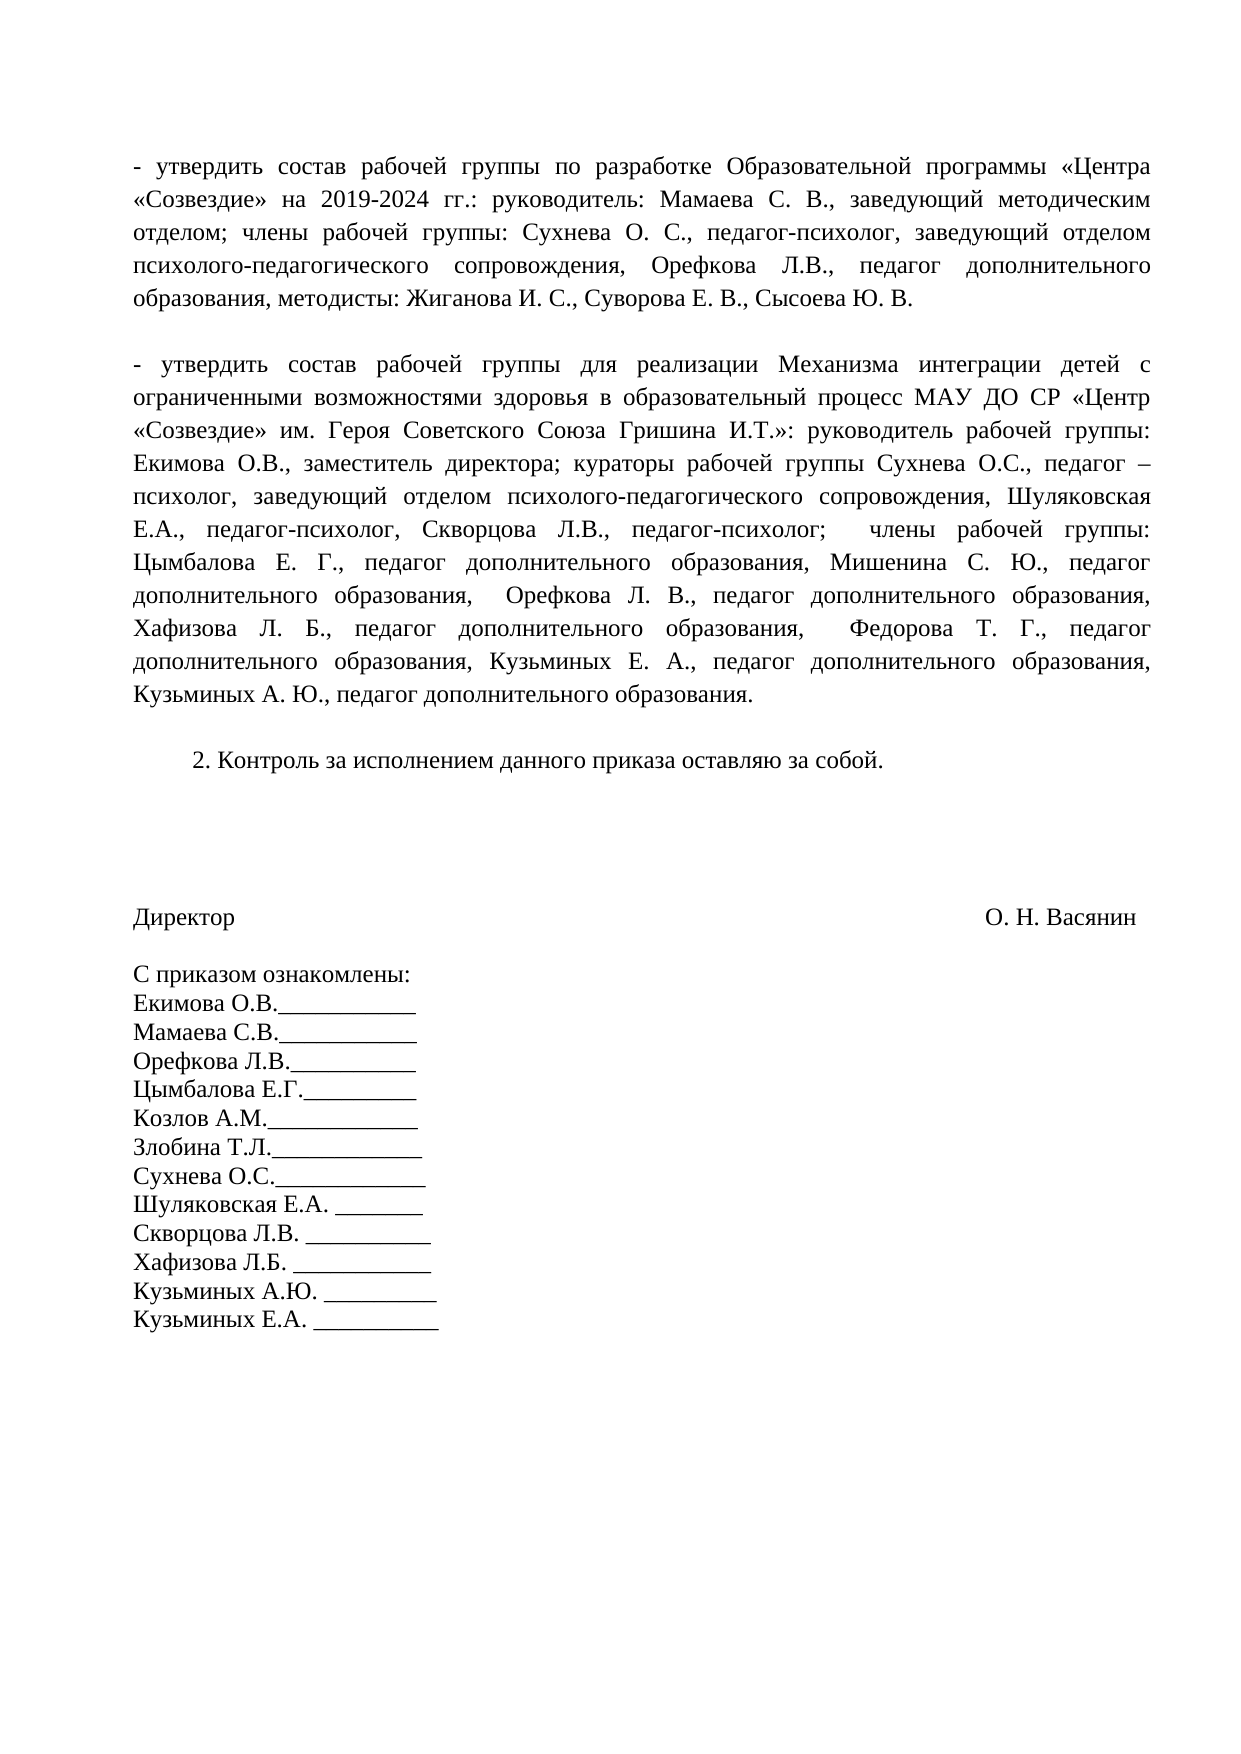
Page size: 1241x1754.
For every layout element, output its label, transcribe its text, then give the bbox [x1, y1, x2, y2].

text С приказом ознакомлены: [133, 959, 1152, 988]
text 2. Контроль за исполнением данного приказа оставляю за собой. [192, 746, 1152, 774]
text Хафизова Л.Б. ___________ [133, 1247, 1152, 1276]
text Орефкова Л.В.__________ [133, 1046, 1152, 1074]
text Кузьминых А.Ю. _________ [133, 1276, 1152, 1304]
text Екимова О.В.___________ [133, 988, 1152, 1017]
text - утвердить состав рабочей группы для реализации Механизма интеграции детей с ограниченными возможностями здоровья в образовательный процесс МАУ ДО СР «Центр «Созвездие» им. Героя Советского Союза Гришина И.Т.»: руководитель рабочей группы: Екимова О.В., заместитель директора; кураторы рабочей группы Сухнева О.С., педагог – психолог, заведующий отделом психолого-педагогического сопровождения, Шуляковская Е.А., педагог-психолог, Скворцова Л.В., педагог-психолог; члены рабочей группы: Цымбалова Е. Г., педагог дополнительного образования, Мишенина С. Ю., педагог дополнительного образования, Орефкова Л. В., педагог дополнительного образования, Хафизова Л. Б., педагог дополнительного образования, Федорова Т. Г., педагог дополнительного образования, Кузьминых Е. А., педагог дополнительного образования, Кузьминых А. Ю., педагог дополнительного образования. [133, 349, 1152, 708]
text Сухнева О.С.____________ [133, 1161, 1152, 1189]
text Директор О. Н. Васянин [133, 902, 1152, 931]
text Цымбалова Е.Г._________ [133, 1074, 1152, 1103]
text Злобина Т.Л.____________ [133, 1132, 1152, 1161]
text Скворцова Л.В. __________ [133, 1218, 1152, 1247]
text Козлов А.М.____________ [133, 1103, 1152, 1132]
text Шуляковская Е.А. _______ [133, 1189, 1152, 1218]
text Кузьминых Е.А. __________ [133, 1304, 1152, 1333]
text Мамаева С.В.___________ [133, 1017, 1152, 1046]
text - утвердить состав рабочей группы по разработке Образовательной программы «Центра «Созвездие» на 2019-2024 гг.: руководитель: Мамаева С. В., заведующий методическим отделом; члены рабочей группы: Сухнева О. С., педагог-психолог, заведующий отделом психолого-педагогического сопровождения, Орефкова Л.В., педагог дополнительного образования, методисты: Жиганова И. С., Суворова Е. В., Сысоева Ю. В. [133, 151, 1152, 312]
